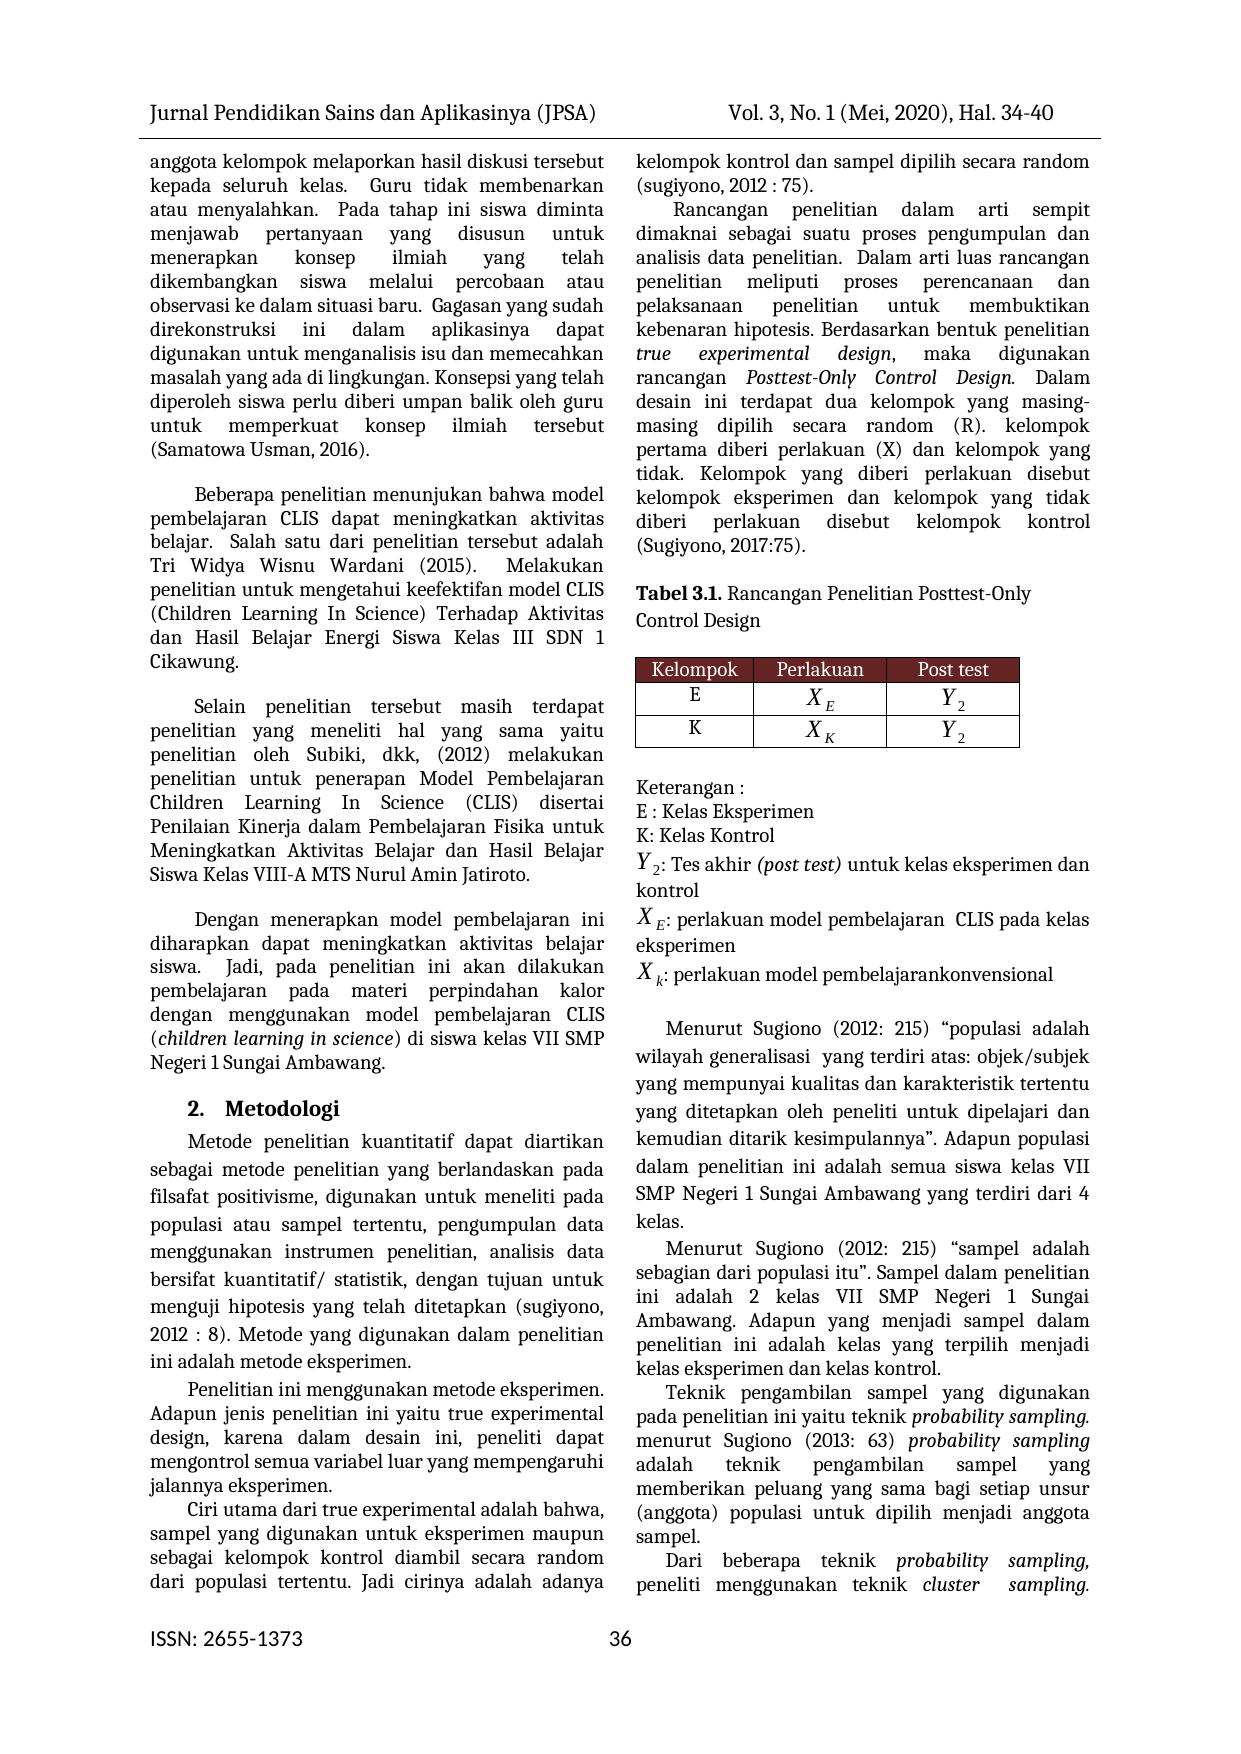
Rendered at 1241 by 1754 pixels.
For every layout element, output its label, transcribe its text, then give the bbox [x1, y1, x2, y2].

text : perlakuan model pembelajaran CLIS pada kelas eksperimen [636, 903, 1090, 958]
text Metodologi [187, 1096, 604, 1122]
table_cell [754, 683, 886, 714]
text E : Kelas Eksperimen [636, 799, 1090, 823]
text Penelitian ini menggunakan metode eksperimen. Adapun jenis penelitian ini yaitu true experimental design, karena dalam desain ini, peneliti dapat mengontrol semua variabel luar yang mempengaruhi jalannya eksperimen. [150, 1378, 604, 1497]
text Selain penelitian tersebut masih terdapat penelitian yang meneliti hal yang sama yaitu penelitian oleh Subiki, dkk, (2012) melakukan penelitian untuk penerapan Model Pembelajaran Children Learning In Science (CLIS) disertai Penilaian Kinerja dalam Pembelajaran Fisika untuk Meningkatkan Aktivitas Belajar dan Hasil Belajar Siswa Kelas VIII-A MTS Nurul Amin Jatiroto. [150, 695, 604, 886]
text Ciri utama dari true experimental adalah bahwa, sampel yang digunakan untuk eksperimen maupun sebagai kelompok kontrol diambil secara random dari populasi tertentu. Jadi cirinya adalah adanya kelompok kontrol dan sampel dipilih secara random (sugiyono, 2012 : 75). [636, 150, 1090, 198]
table_cell [887, 683, 1019, 714]
text Ciri utama dari true experimental adalah bahwa, sampel yang digunakan untuk eksperimen maupun sebagai kelompok kontrol diambil secara random dari populasi tertentu. Jadi cirinya adalah adanya kelompok kontrol dan sampel dipilih secara random (sugiyono, 2012 : 75). [150, 1497, 604, 1593]
text : Tes akhir (post test) untuk kelas eksperimen dan kontrol [636, 847, 1090, 903]
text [636, 1548, 1090, 1596]
text Teknik pengambilan sampel yang digunakan pada penelitian ini yaitu teknik probability sampling. menurut Sugiono (2013: 63) probability sampling adalah teknik pengambilan sampel yang memberikan peluang yang sama bagi setiap unsur (anggota) populasi untuk dipilih menjadi anggota sampel. [636, 1381, 1090, 1548]
text Beberapa penelitian menunjukan bahwa model pembelajaran CLIS dapat meningkatkan aktivitas belajar. Salah satu dari penelitian tersebut adalah Tri Widya Wisnu Wardani (2015). Melakukan penelitian untuk mengetahui keefektifan model CLIS (Children Learning In Science) Terhadap Aktivitas dan Hasil Belajar Energi Siswa Kelas III SDN 1 Cikawung. [150, 482, 604, 674]
text K: Kelas Kontrol [636, 823, 1090, 847]
text Menurut Sugiono (2012: 215) “sampel adalah sebagian dari populasi itu”. Sampel dalam penelitian ini adalah 2 kelas VII SMP Negeri 1 Sungai Ambawang. Adapun yang menjadi sampel dalam penelitian ini adalah kelas yang terpilih menjadi kelas eksperimen dan kelas kontrol. [636, 1237, 1090, 1381]
text Menurut Sugiono (2012: 215) “populasi adalah wilayah generalisasi yang terdiri atas: objek/subjek yang mempunyai kualitas dan karakteristik tertentu yang ditetapkan oleh peneliti untuk dipelajari dan kemudian ditarik kesimpulannya”. Adapun populasi dalam penelitian ini adalah semua siswa kelas VII SMP Negeri 1 Sungai Ambawang yang terdiri dari 4 kelas. [636, 1017, 1090, 1233]
text Rancangan penelitian dalam arti sempit dimaknai sebagai suatu proses pengumpulan dan analisis data penelitian. Dalam arti luas rancangan penelitian meliputi proses perencanaan dan pelaksanaan penelitian untuk membuktikan kebenaran hipotesis. Berdasarkan bentuk penelitian true experimental design, maka digunakan rancangan Posttest-Only Control Design. Dalam desain ini terdapat dua kelompok yang masing-masing dipilih secara random (R). kelompok pertama diberi perlakuan (X) dan kelompok yang tidak. Kelompok yang diberi perlakuan disebut kelompok eksperimen dan kelompok yang tidak diberi perlakuan disebut kelompok kontrol (Sugiyono, 2017:75). [636, 198, 1090, 557]
table_cell K [636, 716, 753, 747]
table_header Kelompok [636, 658, 753, 682]
table_header Perlakuan [754, 658, 886, 682]
text Keterangan : [636, 775, 1090, 799]
text : perlakuan model pembelajarankonvensional [636, 958, 1090, 989]
text Metode penelitian kuantitatif dapat diartikan sebagai metode penelitian yang berlandaskan pada filsafat positivisme, digunakan untuk meneliti pada populasi atau sampel tertentu, pengumpulan data menggunakan instrumen penelitian, analisis data bersifat kuantitatif/ statistik, dengan tujuan untuk menguji hipotesis yang telah ditetapkan (sugiyono, 2012 : 8). Metode yang digunakan dalam penelitian ini adalah metode eksperimen. [150, 1130, 604, 1374]
table_cell [754, 716, 886, 747]
text Dengan menerapkan model pembelajaran ini diharapkan dapat meningkatkan aktivitas belajar siswa. Jadi, pada penelitian ini akan dilakukan pembelajaran pada materi perpindahan kalor dengan menggunakan model pembelajaran CLIS (children learning in science) di siswa kelas VII SMP Negeri 1 Sungai Ambawang. [150, 907, 604, 1075]
text Tabel 3.1. Rancangan Penelitian Posttest-Only Control Design [636, 581, 1090, 633]
table_header Post test [887, 658, 1019, 682]
table_cell [887, 716, 1019, 747]
table_cell E [636, 683, 753, 714]
